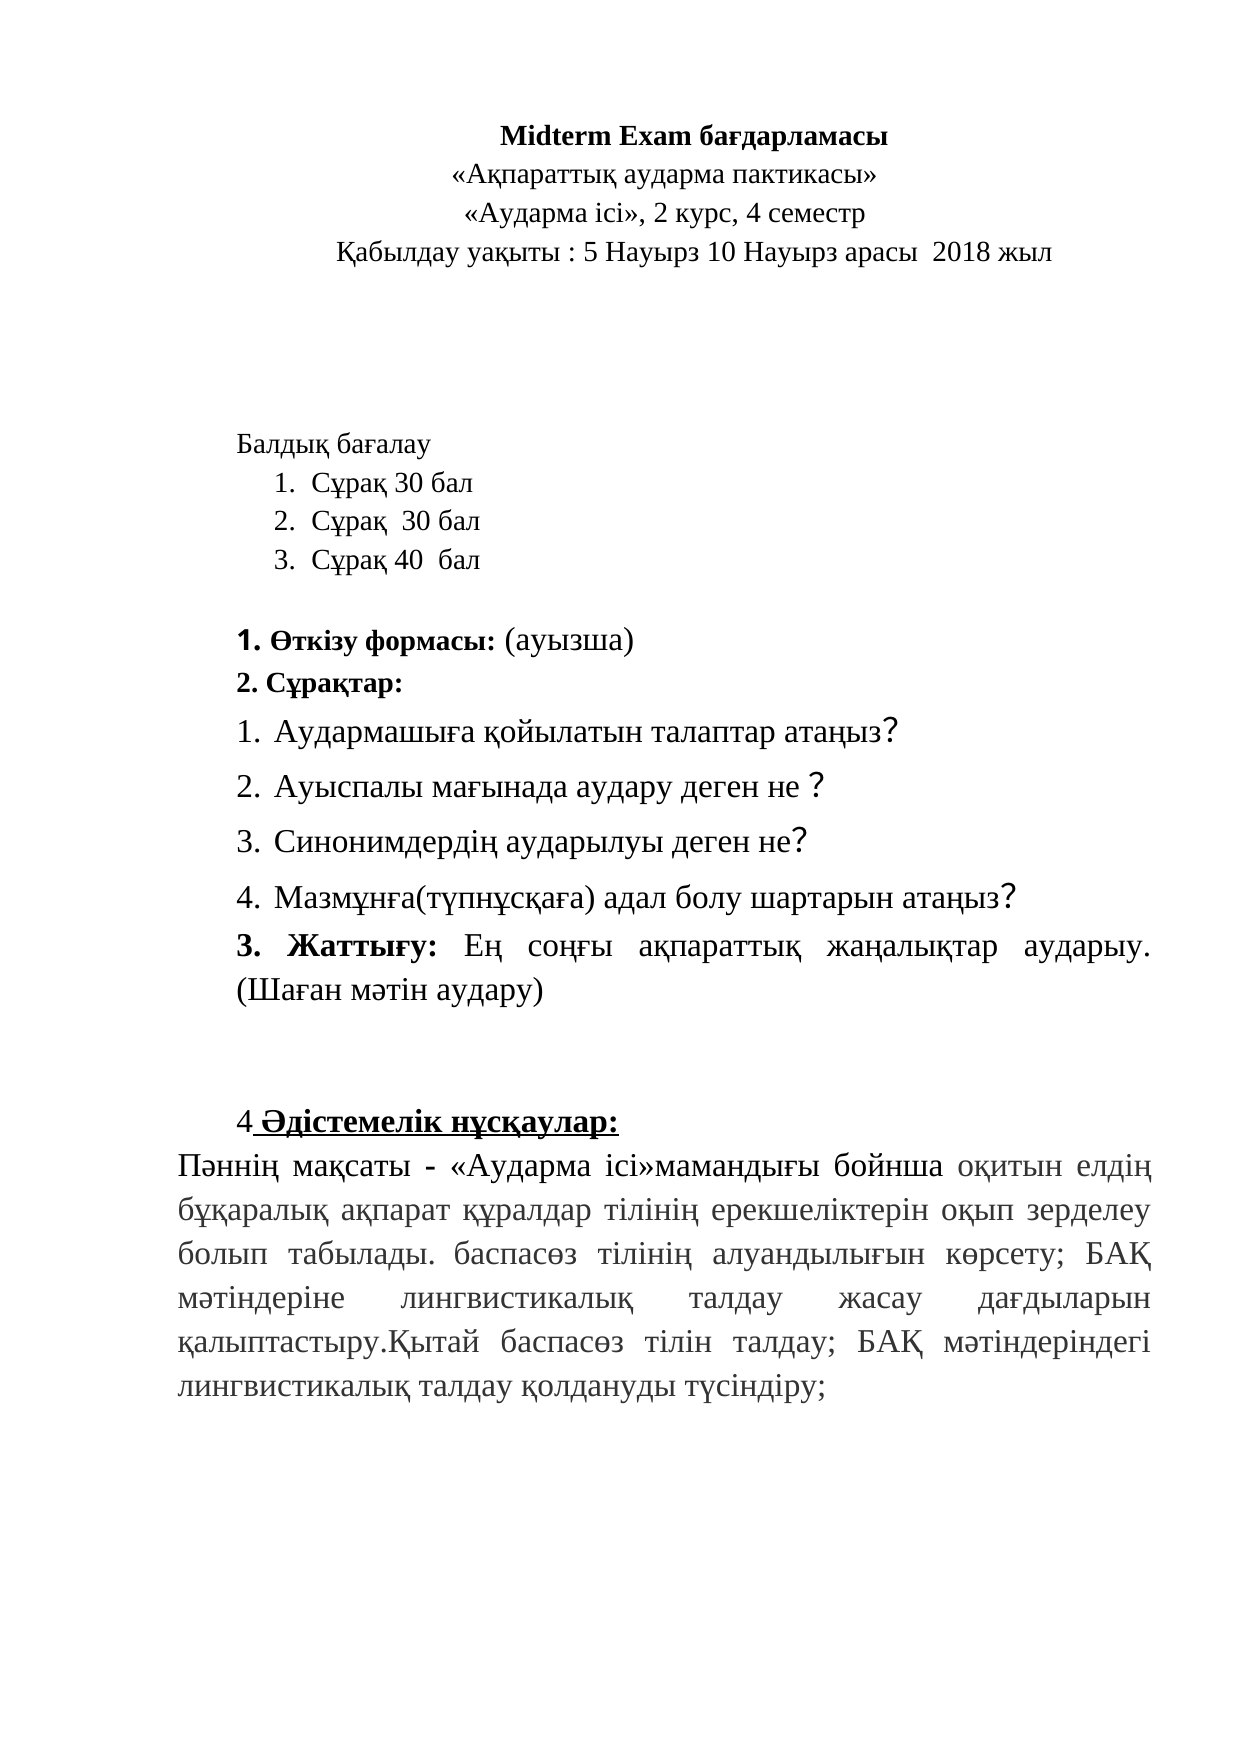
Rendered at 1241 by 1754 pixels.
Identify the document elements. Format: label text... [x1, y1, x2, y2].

text Пәннің мақсаты - «Аударма ісі»мамандығы бойнша оқитын елдің бұқаралық ақпарат құралдар тілінің ерекшеліктерін оқып зерделеу болып табылады. баспасөз тілінің алуандылығын көрсету; БАҚ мәтіндеріне лингвистикалық талдау жасау дағдыларын қалыптастыру.Қытай баспасөз тілін талдау; БАҚ мәтіндеріндегі лингвистикалық талдау қолдануды түсіндіру; [177, 1145, 1152, 1404]
text 3. Жаттығу: Ең соңғы ақпараттық жаңалықтар аударыу. (Шаған мәтін аудару) [236, 925, 1152, 1007]
list Ауыспалы мағынада аудару деген не ？ [236, 759, 1152, 807]
text 4 Әдістемелік нұсқаулар: [236, 1101, 1152, 1139]
list Сұрақ 30 бал [274, 503, 1152, 537]
list Сұрақ 30 бал [274, 465, 1152, 498]
text Қабылдау уақыты : 5 Науырз 10 Науырз арасы 2018 жыл [177, 234, 1152, 267]
text 2. Сұрақтар: [177, 665, 1152, 698]
list Мазмұнға(түпнұсқаға) адал болу шартарын атаңыз？ [236, 869, 1152, 918]
text Балдық бағалау [177, 426, 1152, 460]
list Аудармашыға қойылатын талаптар атаңыз？ [236, 703, 1152, 752]
text «Аударма ісі», 2 курс, 4 семестр [177, 195, 1152, 229]
text «Ақпараттық аударма пактикасы» [177, 157, 1152, 190]
list Синонимдердің аударылуы деген не？ [236, 814, 1152, 862]
text 1. Өткізу формасы: (ауызша) [177, 619, 1152, 659]
text Midterm Exam бағдарламасы [177, 118, 1152, 152]
list Сұрақ 40 бал [274, 542, 1152, 576]
